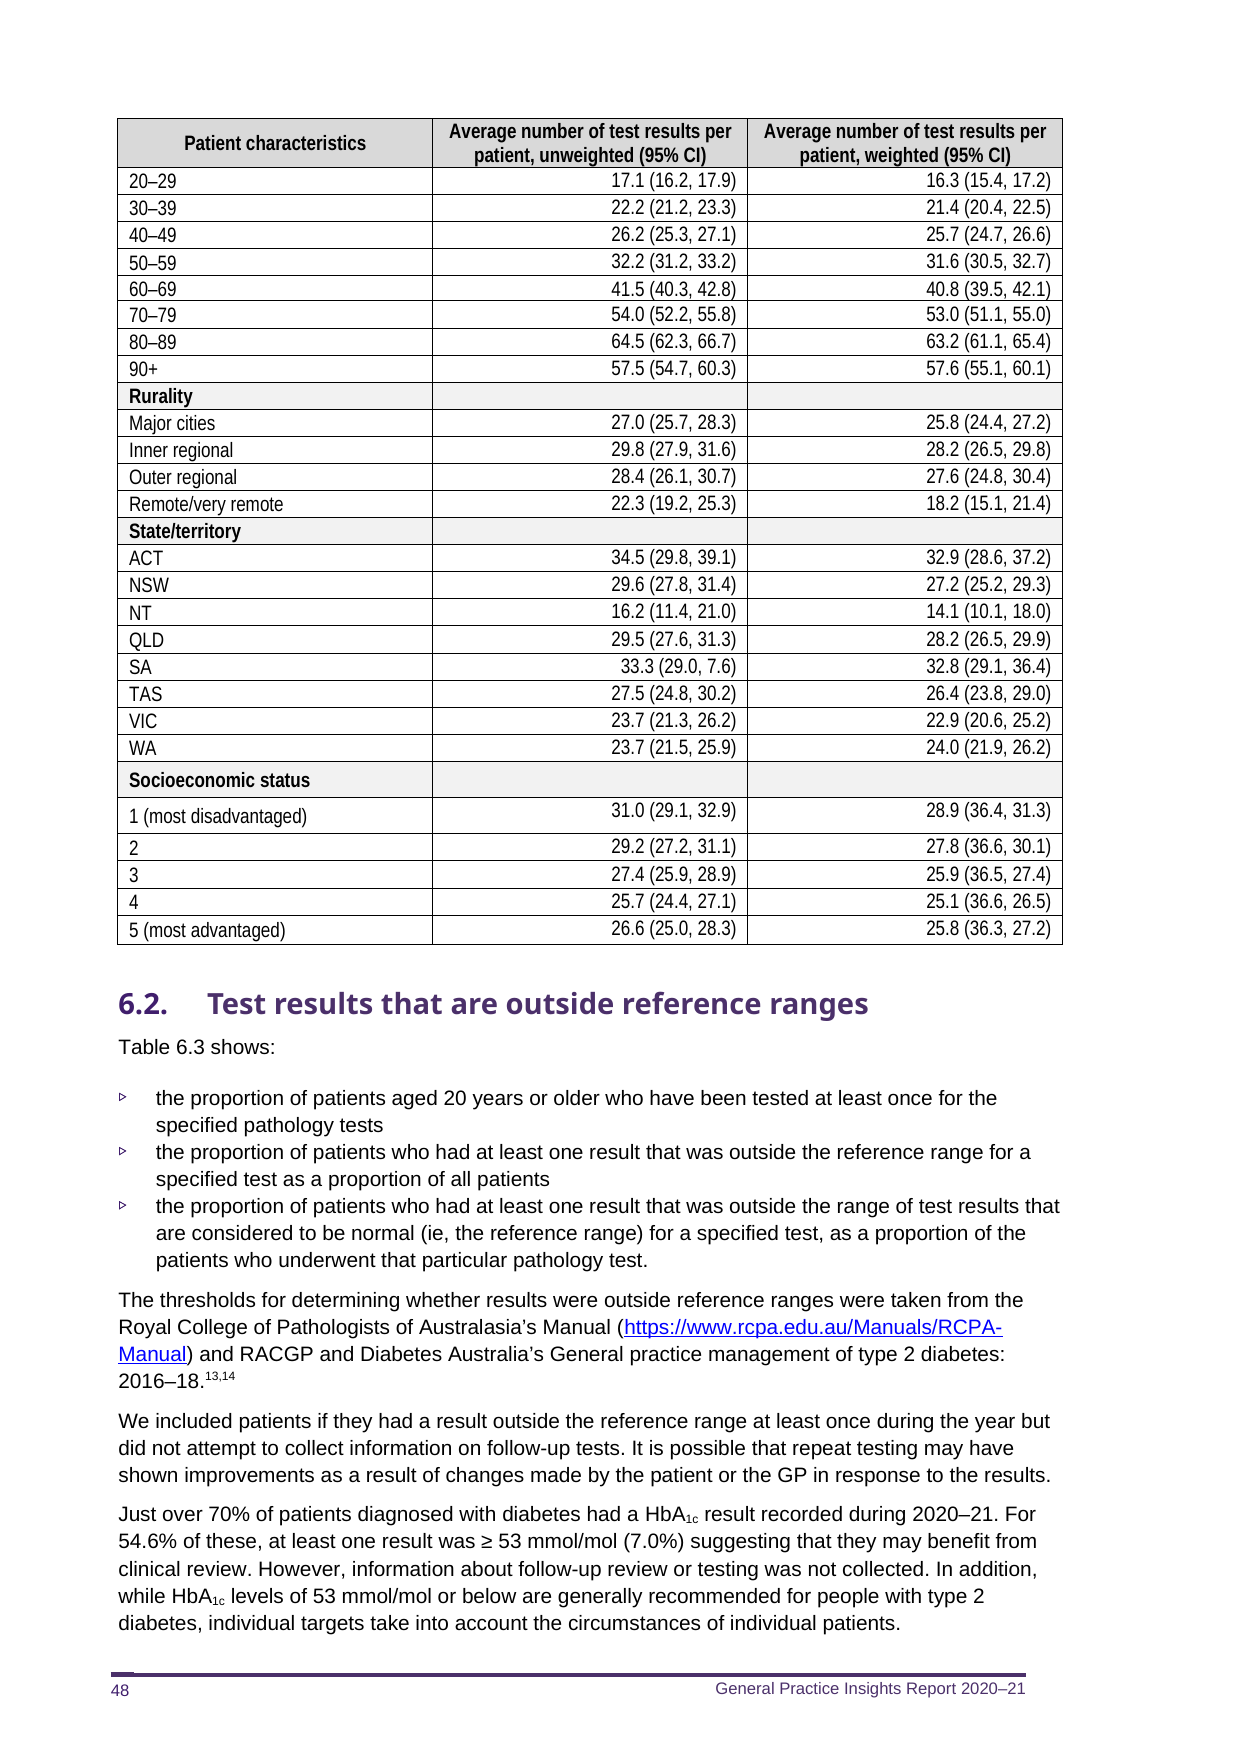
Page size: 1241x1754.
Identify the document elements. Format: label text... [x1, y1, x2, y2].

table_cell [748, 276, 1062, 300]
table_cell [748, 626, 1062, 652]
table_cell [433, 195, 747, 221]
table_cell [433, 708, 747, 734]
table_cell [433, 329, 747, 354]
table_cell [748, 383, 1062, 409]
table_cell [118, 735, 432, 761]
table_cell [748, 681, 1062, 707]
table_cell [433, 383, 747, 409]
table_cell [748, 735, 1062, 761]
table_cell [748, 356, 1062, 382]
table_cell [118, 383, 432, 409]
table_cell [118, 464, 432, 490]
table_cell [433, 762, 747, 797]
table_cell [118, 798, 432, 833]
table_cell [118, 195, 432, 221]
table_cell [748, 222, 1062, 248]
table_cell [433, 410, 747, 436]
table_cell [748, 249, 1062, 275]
text The thresholds for determining whether results were outside reference ranges were taken from the Royal College of Pathologists of Australasia’s Manual (https://www.rcpa.edu.au/Manuals/RCPA-Manual) and RACGP and Diabetes Australia’s General practice management of type 2 diabetes: 2016–18.13,14 [118, 1286, 1063, 1394]
text Table 6.3 shows: [118, 1035, 1063, 1059]
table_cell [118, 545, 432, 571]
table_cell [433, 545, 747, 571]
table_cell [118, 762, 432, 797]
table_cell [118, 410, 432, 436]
list the proportion of patients who had at least one result that was outside the reference range for a specified test as a proportion of all patients [118, 1138, 1063, 1192]
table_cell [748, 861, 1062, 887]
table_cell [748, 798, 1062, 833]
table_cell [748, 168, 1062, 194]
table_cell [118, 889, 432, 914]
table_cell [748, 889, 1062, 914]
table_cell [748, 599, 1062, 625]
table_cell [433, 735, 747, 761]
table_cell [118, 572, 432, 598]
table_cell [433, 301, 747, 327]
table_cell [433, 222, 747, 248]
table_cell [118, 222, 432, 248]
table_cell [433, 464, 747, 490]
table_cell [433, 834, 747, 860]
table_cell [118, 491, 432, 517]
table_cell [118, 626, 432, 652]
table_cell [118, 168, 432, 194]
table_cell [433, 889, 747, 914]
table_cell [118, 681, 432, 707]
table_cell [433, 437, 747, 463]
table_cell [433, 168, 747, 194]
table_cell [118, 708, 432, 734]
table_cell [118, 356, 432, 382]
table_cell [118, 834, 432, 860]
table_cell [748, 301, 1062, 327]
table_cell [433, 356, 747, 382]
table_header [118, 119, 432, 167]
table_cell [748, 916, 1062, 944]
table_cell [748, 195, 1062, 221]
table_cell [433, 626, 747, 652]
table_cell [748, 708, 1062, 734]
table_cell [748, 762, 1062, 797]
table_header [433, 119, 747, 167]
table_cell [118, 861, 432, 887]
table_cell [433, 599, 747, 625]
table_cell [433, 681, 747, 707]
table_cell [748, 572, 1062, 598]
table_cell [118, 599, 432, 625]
list the proportion of patients aged 20 years or older who have been tested at least once for the specified pathology tests [118, 1083, 1063, 1138]
text Just over 70% of patients diagnosed with diabetes had a HbA1c result recorded during 2020–21. For 54.6% of these, at least one result was ≥ 53 mmol/mol (7.0%) suggesting that they may benefit from clinical review. However, information about follow-up review or testing was not collected. In addition, while HbA1c levels of 53 mmol/mol or below are generally recommended for people with type 2 diabetes, individual targets take into account the circumstances of individual patients. [118, 1500, 1063, 1636]
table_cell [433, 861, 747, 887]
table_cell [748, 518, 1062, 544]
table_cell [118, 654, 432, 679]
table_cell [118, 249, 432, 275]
list the proportion of patients who had at least one result that was outside the range of test results that are considered to be normal (ie, the reference range) for a specified test, as a proportion of the patients who underwent that particular pathology test. [118, 1192, 1063, 1273]
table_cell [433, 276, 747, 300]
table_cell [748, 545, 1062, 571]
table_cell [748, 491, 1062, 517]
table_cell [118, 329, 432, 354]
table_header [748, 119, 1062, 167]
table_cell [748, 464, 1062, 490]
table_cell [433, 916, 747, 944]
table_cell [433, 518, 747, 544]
text We included patients if they had a result outside the reference range at least once during the year but did not attempt to collect information on follow-up tests. It is possible that repeat testing may have shown improvements as a result of changes made by the patient or the GP in response to the results. [118, 1406, 1063, 1488]
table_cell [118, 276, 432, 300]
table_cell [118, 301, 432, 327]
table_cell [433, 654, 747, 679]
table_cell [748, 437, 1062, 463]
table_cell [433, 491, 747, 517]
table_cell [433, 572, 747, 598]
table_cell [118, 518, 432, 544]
subtitle Test results that are outside reference ranges [118, 983, 1063, 1023]
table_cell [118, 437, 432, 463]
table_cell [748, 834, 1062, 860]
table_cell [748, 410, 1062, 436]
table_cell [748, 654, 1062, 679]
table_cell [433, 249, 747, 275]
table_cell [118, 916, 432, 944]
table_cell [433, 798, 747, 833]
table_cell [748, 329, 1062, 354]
